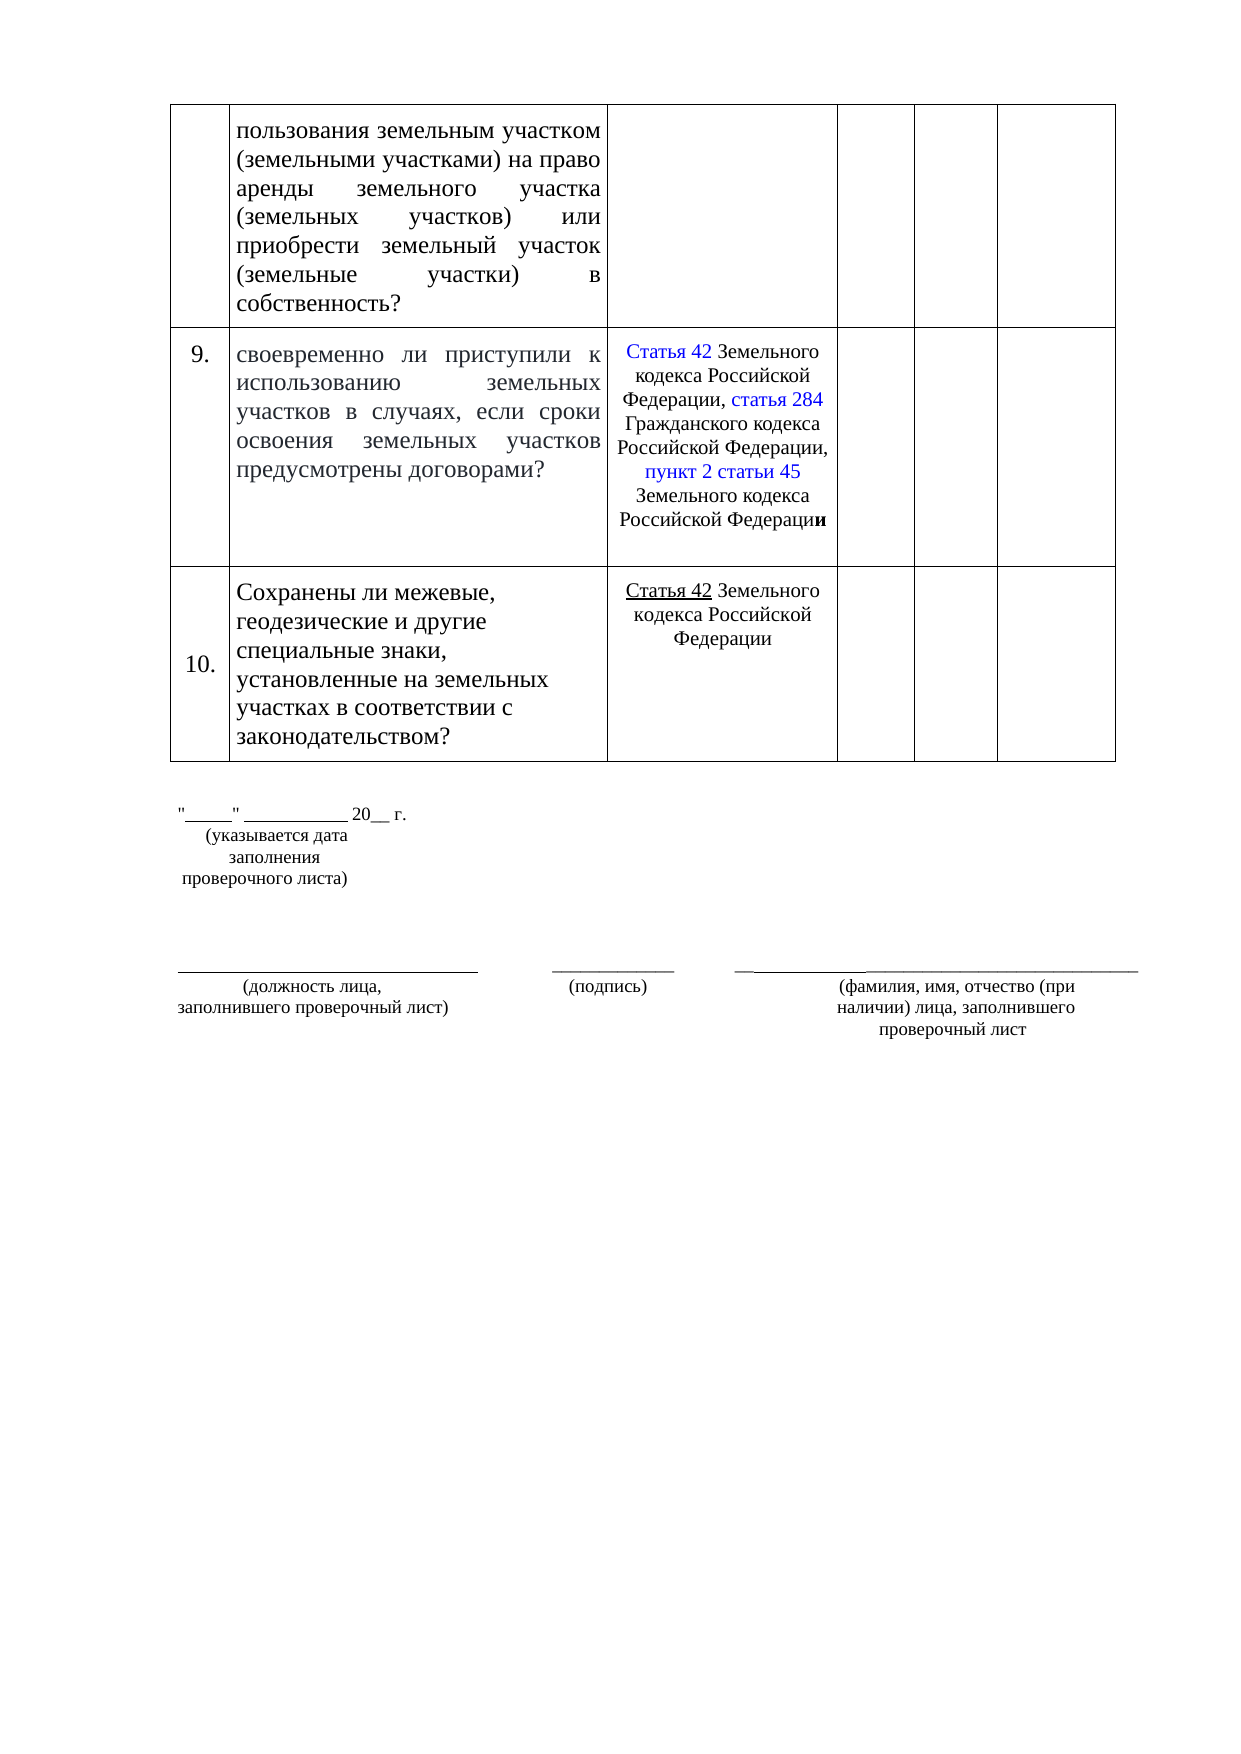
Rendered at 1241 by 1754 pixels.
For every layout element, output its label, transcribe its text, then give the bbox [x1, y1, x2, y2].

table_cell [915, 105, 997, 327]
table_cell [998, 105, 1115, 327]
table_cell 9. [171, 328, 229, 566]
text проверочный лист [177, 1018, 1152, 1039]
table_cell [998, 328, 1115, 566]
table_cell Сохранены ли межевые, геодезические и другие специальные знаки, установленные на земельных участках в соответствии с законодательством? [230, 567, 607, 761]
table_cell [608, 105, 837, 327]
table_cell [915, 567, 997, 761]
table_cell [230, 105, 607, 327]
text (указывается дата [177, 824, 1152, 846]
table_cell своевременно ли приступили к использованию земельных участков в случаях, если сроки освоения земельных участков предусмотрены договорами? [230, 328, 607, 566]
text заполнения [177, 846, 1152, 867]
table_cell 8. [171, 105, 229, 327]
table_cell [915, 328, 997, 566]
table_cell Статья 42 Земельного кодекса Российской Федерации [608, 567, 837, 761]
table_cell Статья 42 Земельного кодекса Российской Федерации, статья 284 Гражданского кодекса Российской Федерации, пункт 2 статьи 45 Земельного кодекса Российской Федерации [608, 328, 837, 566]
table_cell [998, 567, 1115, 761]
text проверочного листа) [177, 867, 1152, 889]
text " " 20__ г. [177, 802, 1152, 824]
table_cell [838, 567, 914, 761]
text (должность лица, (подпись) (фамилия, имя, отчество (при [177, 975, 1152, 996]
text _____________ __ _____________________________ [177, 953, 1152, 975]
table_cell [838, 105, 914, 327]
text заполнившего проверочный лист) наличии) лица, заполнившего [177, 996, 1152, 1018]
table_cell 10. [171, 567, 229, 761]
table_cell [838, 328, 914, 566]
